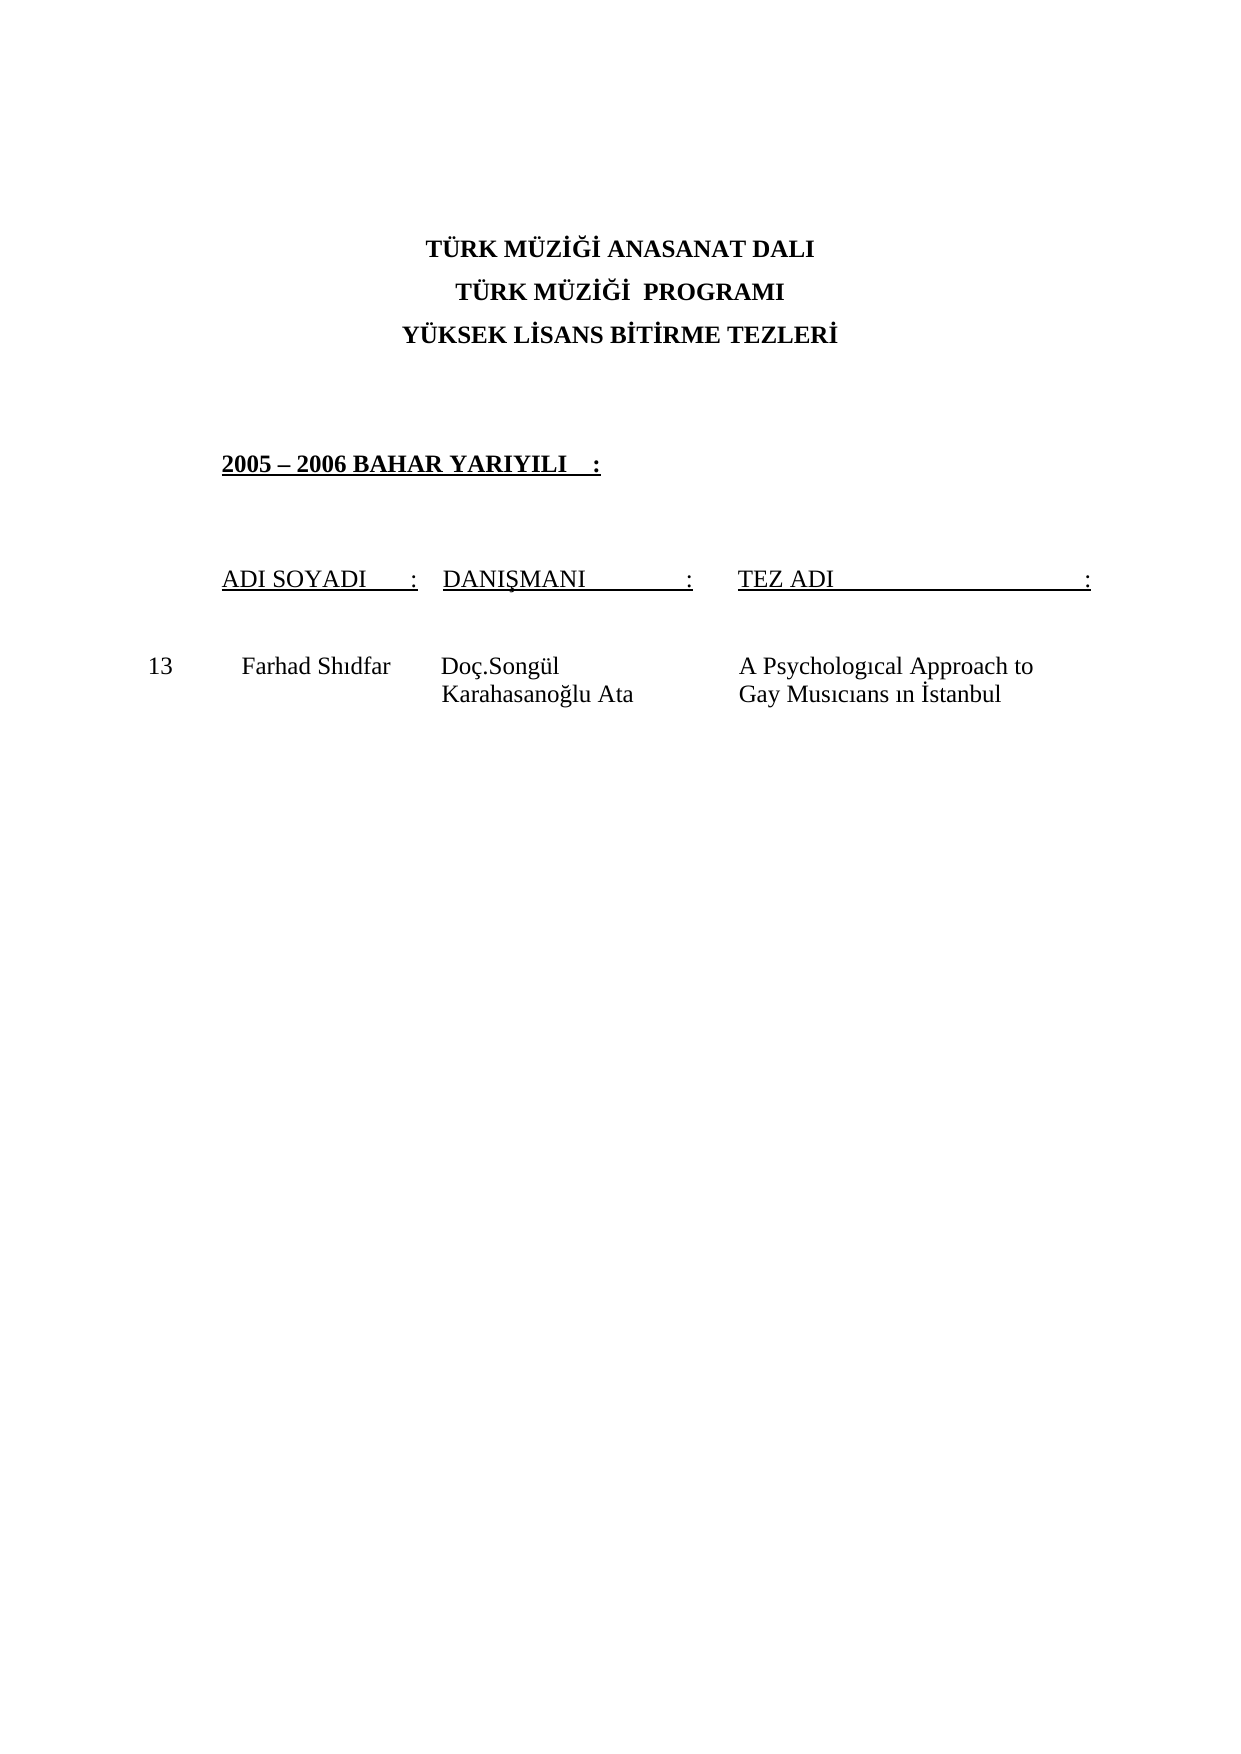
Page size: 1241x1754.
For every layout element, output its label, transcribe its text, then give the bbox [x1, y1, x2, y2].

text TÜRK MÜZİĞİ ANASANAT DALI [148, 234, 1093, 263]
text 13 Farhad Shıdfar Doç.Songül A Psychologıcal Approach to [148, 651, 1093, 679]
text ADI SOYADI : DANIŞMANI : TEZ ADI : [148, 564, 1093, 593]
text Karahasanoğlu Ata Gay Musıcıans ın İstanbul [148, 679, 1093, 708]
text YÜKSEK LİSANS BİTİRME TEZLERİ [148, 320, 1093, 349]
text TÜRK MÜZİĞİ PROGRAMI [148, 277, 1093, 306]
text 2005 – 2006 BAHAR YARIYILI : [148, 449, 1093, 478]
